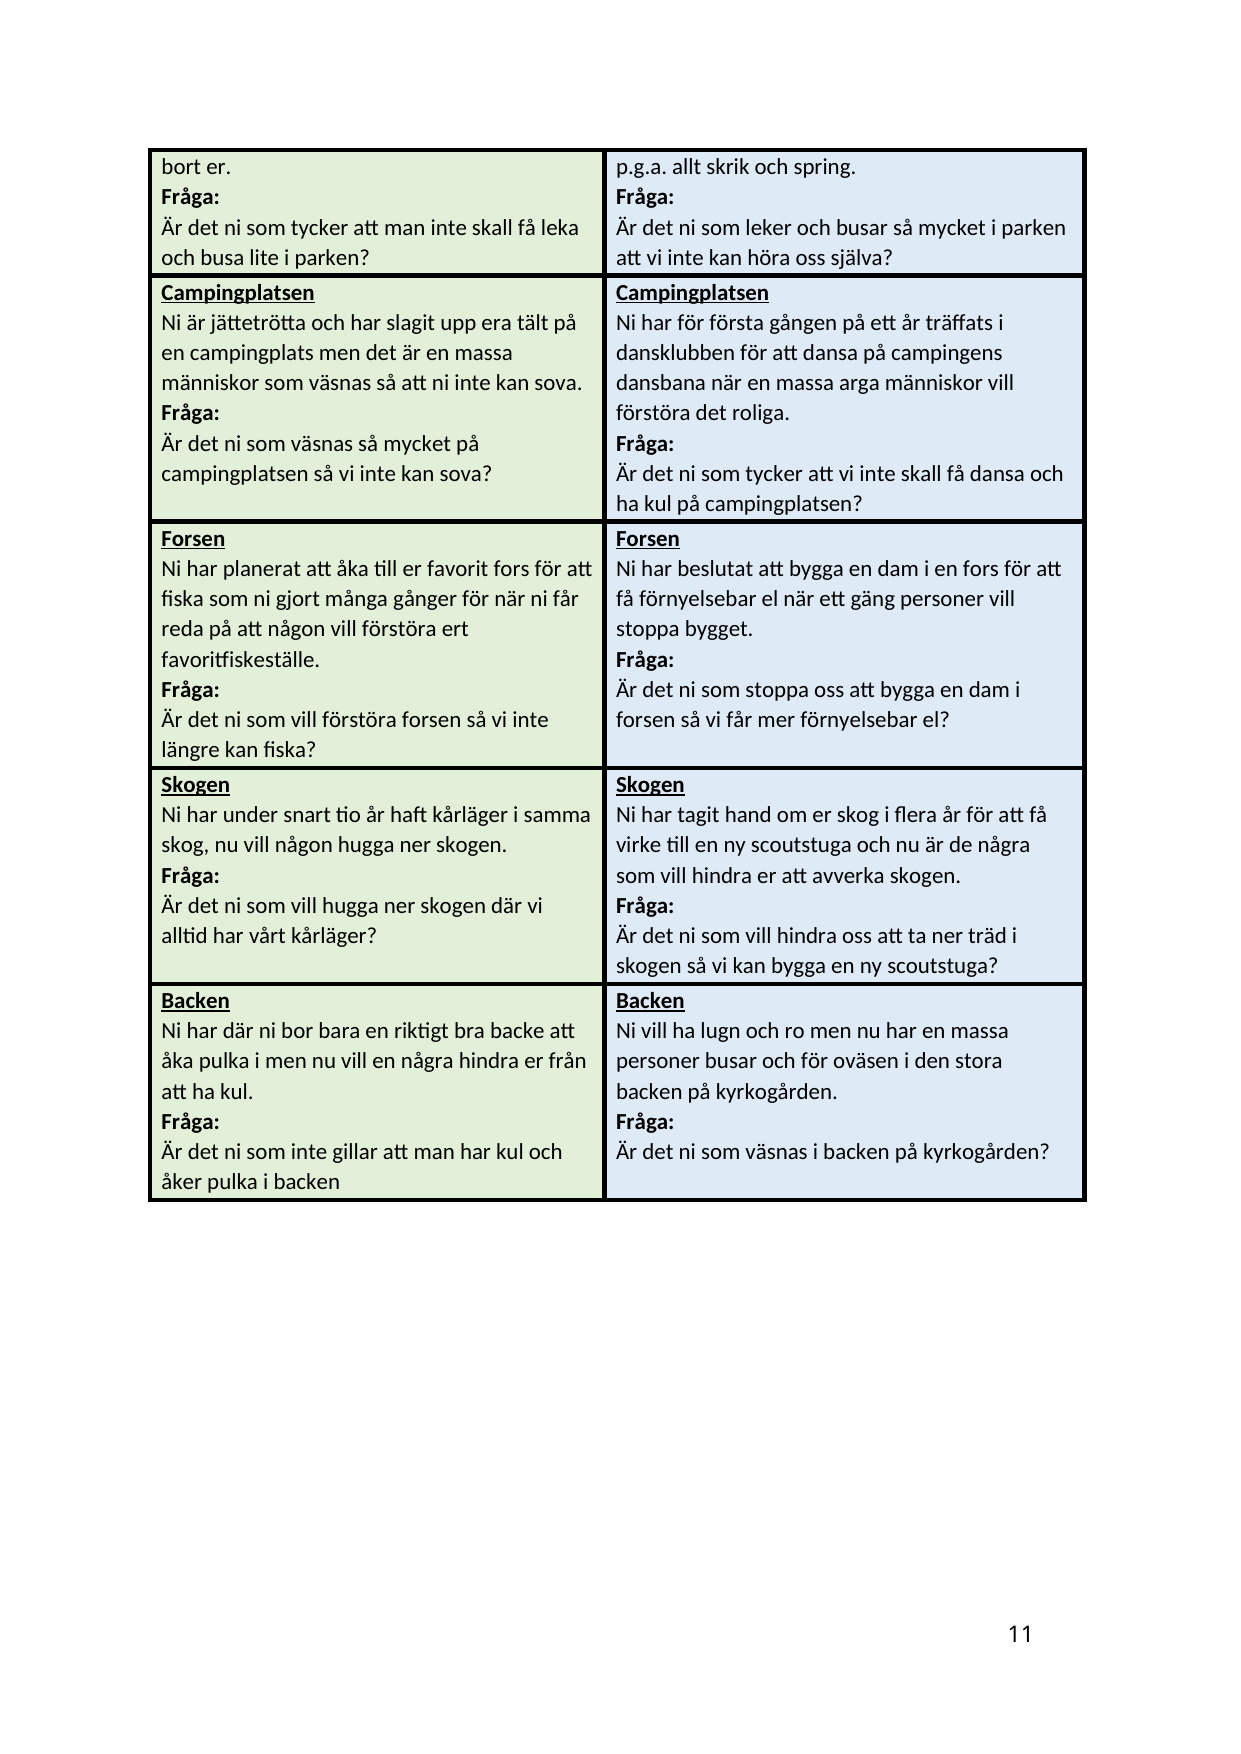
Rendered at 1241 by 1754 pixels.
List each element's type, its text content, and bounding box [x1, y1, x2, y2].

table_cell Campingplatsen Ni är jättetrötta och har slagit upp era tält på en campingplats men det är en massa människor som väsnas så att ni inte kan sova. Fråga: Är det ni som väsnas så mycket på campingplatsen så vi inte kan sova? [152, 278, 602, 519]
table_cell Skogen Ni har tagit hand om er skog i flera år för att få virke till en ny scoutstuga och nu är de några som vill hindra er att avverka skogen. Fråga: Är det ni som vill hindra oss att ta ner träd i skogen så vi kan bygga en ny scoutstuga? [607, 770, 1082, 982]
table_cell Skogen Ni har under snart tio år haft kårläger i samma skog, nu vill någon hugga ner skogen. Fråga: Är det ni som vill hugga ner skogen där vi alltid har vårt kårläger? [152, 770, 602, 982]
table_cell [607, 152, 1082, 273]
table_cell Forsen Ni har planerat att åka till er favorit fors för att fiska som ni gjort många gånger för när ni får reda på att någon vill förstöra ert favoritfiskeställe. Fråga: Är det ni som vill förstöra forsen så vi inte längre kan fiska? [152, 524, 602, 766]
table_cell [152, 152, 602, 273]
table_cell Forsen Ni har beslutat att bygga en dam i en fors för att få förnyelsebar el när ett gäng personer vill stoppa bygget. Fråga: Är det ni som stoppa oss att bygga en dam i forsen så vi får mer förnyelsebar el? [607, 524, 1082, 766]
table_cell Backen Ni vill ha lugn och ro men nu har en massa personer busar och för oväsen i den stora backen på kyrkogården. Fråga: Är det ni som väsnas i backen på kyrkogården? [607, 986, 1082, 1198]
table_cell Campingplatsen Ni har för första gången på ett år träffats i dansklubben för att dansa på campingens dansbana när en massa arga människor vill förstöra det roliga. Fråga: Är det ni som tycker att vi inte skall få dansa och ha kul på campingplatsen? [607, 278, 1082, 519]
table_cell Backen Ni har där ni bor bara en riktigt bra backe att åka pulka i men nu vill en några hindra er från att ha kul. Fråga: Är det ni som inte gillar att man har kul och åker pulka i backen [152, 986, 602, 1198]
